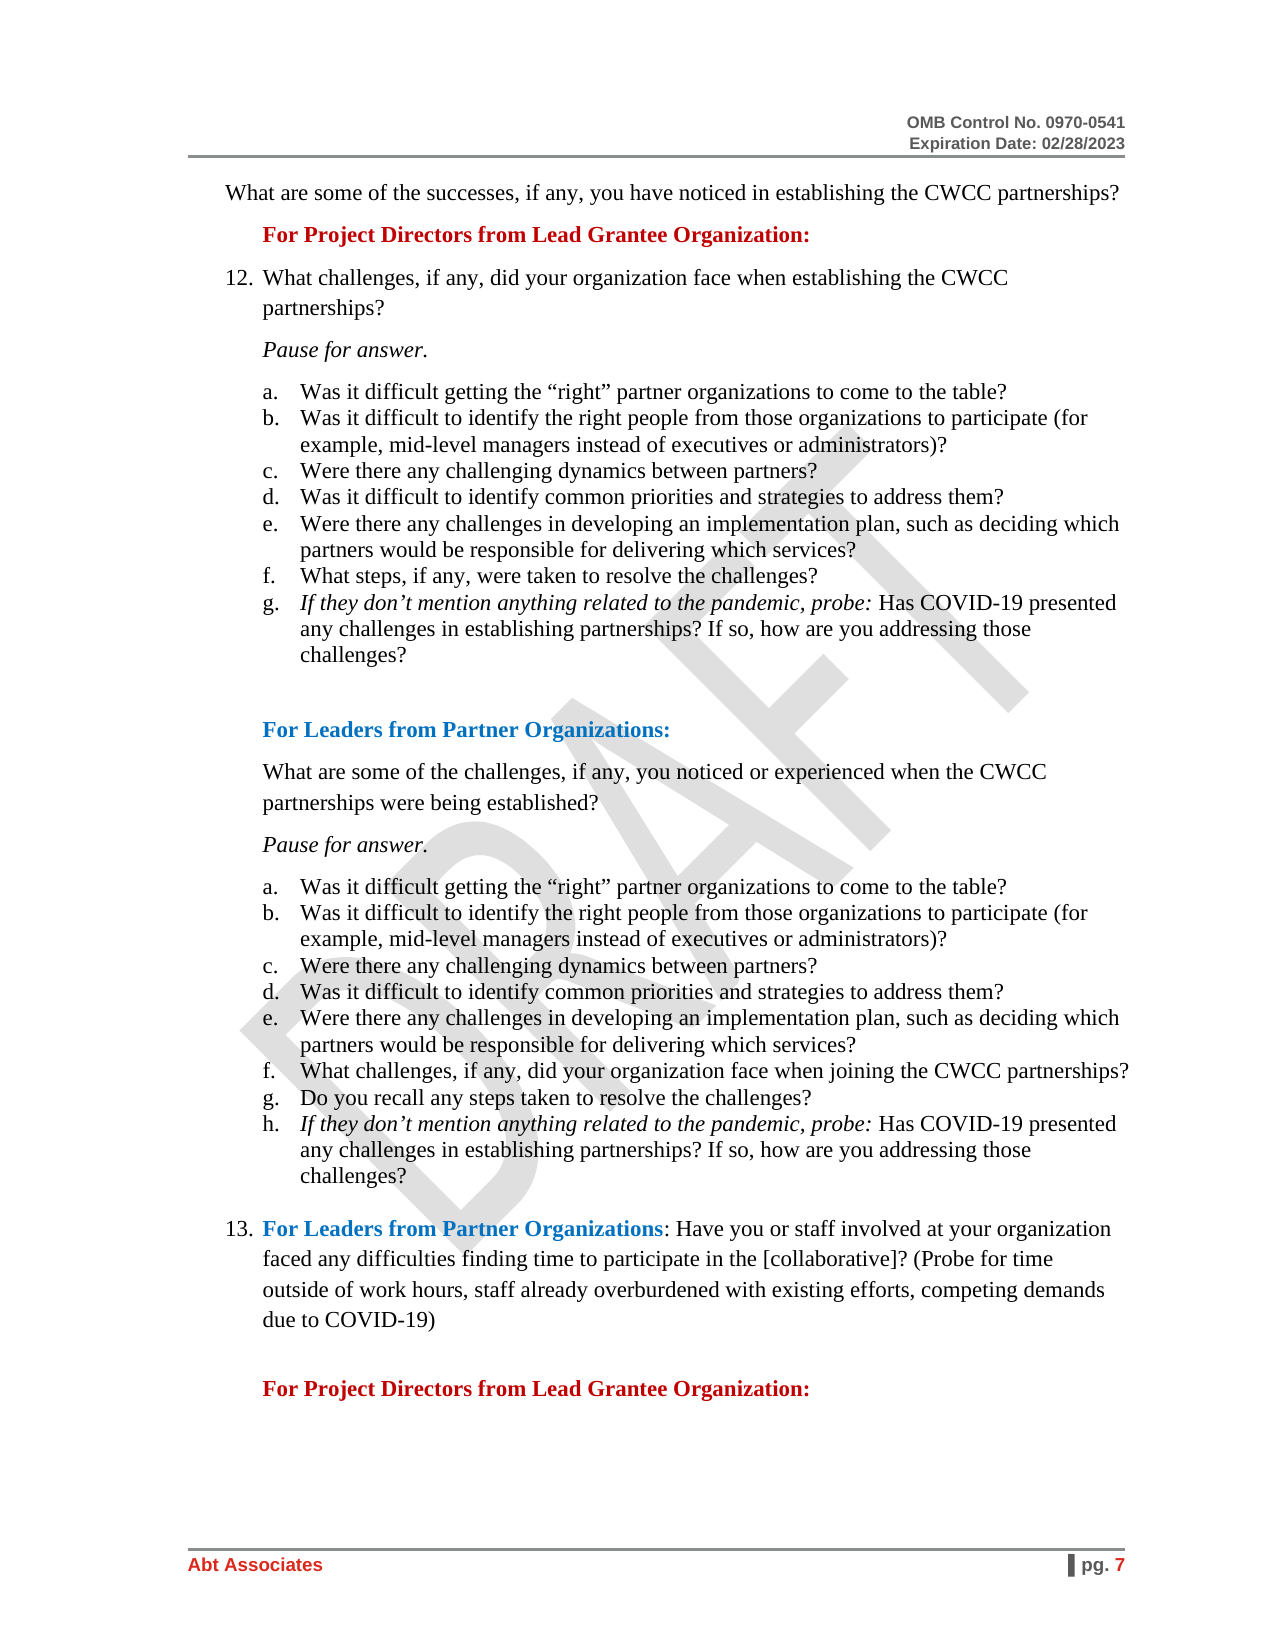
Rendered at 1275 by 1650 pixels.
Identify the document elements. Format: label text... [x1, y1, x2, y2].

list What are some of the challenges, if any, you noticed or experienced when the CWCC partnerships were being established? [262, 758, 1125, 815]
list If they don’t mention anything related to the pandemic, probe: Has COVID-19 presented any challenges in establishing partnerships? If so, how are you addressing those challenges? [262, 589, 1125, 668]
list What steps, if any, were taken to resolve the challenges? [262, 562, 1125, 589]
list Was it difficult to identify common priorities and strategies to address them? [262, 483, 1125, 510]
list Were there any challenging dynamics between partners? [262, 457, 1125, 483]
list For Leaders from Partner Organizations: Have you or staff involved at your organization faced any difficulties finding time to participate in the [collaborative]? (Probe for time outside of work hours, staff already overburdened with existing efforts, competing demands due to COVID-19) [225, 1215, 1125, 1332]
list Were there any challenges in developing an implementation plan, such as deciding which partners would be responsible for delivering which services? [262, 510, 1125, 562]
list Do you recall any steps taken to resolve the challenges? [262, 1083, 1136, 1110]
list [262, 221, 1125, 247]
list For Project Directors from Lead Grantee Organization: [262, 1375, 1125, 1401]
list Was it difficult getting the “right” partner organizations to come to the table? [262, 378, 1125, 404]
list Was it difficult getting the “right” partner organizations to come to the table? [262, 873, 1136, 899]
text What are some of the successes, if any, you have noticed in establishing the CWCC partnerships? [225, 179, 1125, 206]
list Was it difficult to identify common priorities and strategies to address them? [262, 978, 1136, 1004]
list Were there any challenging dynamics between partners? [262, 952, 1136, 978]
list If they don’t mention anything related to the pandemic, probe: Has COVID-19 presented any challenges in establishing partnerships? If so, how are you addressing those challenges? [262, 1110, 1136, 1189]
list Was it difficult to identify the right people from those organizations to participate (for example, mid-level managers instead of executives or administrators)? [262, 899, 1136, 952]
list What challenges, if any, did your organization face when joining the CWCC partnerships? [262, 1057, 1136, 1083]
list Was it difficult to identify the right people from those organizations to participate (for example, mid-level managers instead of executives or administrators)? [262, 404, 1125, 457]
text Pause for answer. [262, 831, 1125, 858]
list Were there any challenges in developing an implementation plan, such as deciding which partners would be responsible for delivering which services? [262, 1004, 1136, 1057]
text Pause for answer. [262, 337, 1125, 363]
list What challenges, if any, did your organization face when establishing the CWCC partnerships? [225, 264, 1125, 320]
list For Leaders from Partner Organizations: [262, 716, 1125, 742]
